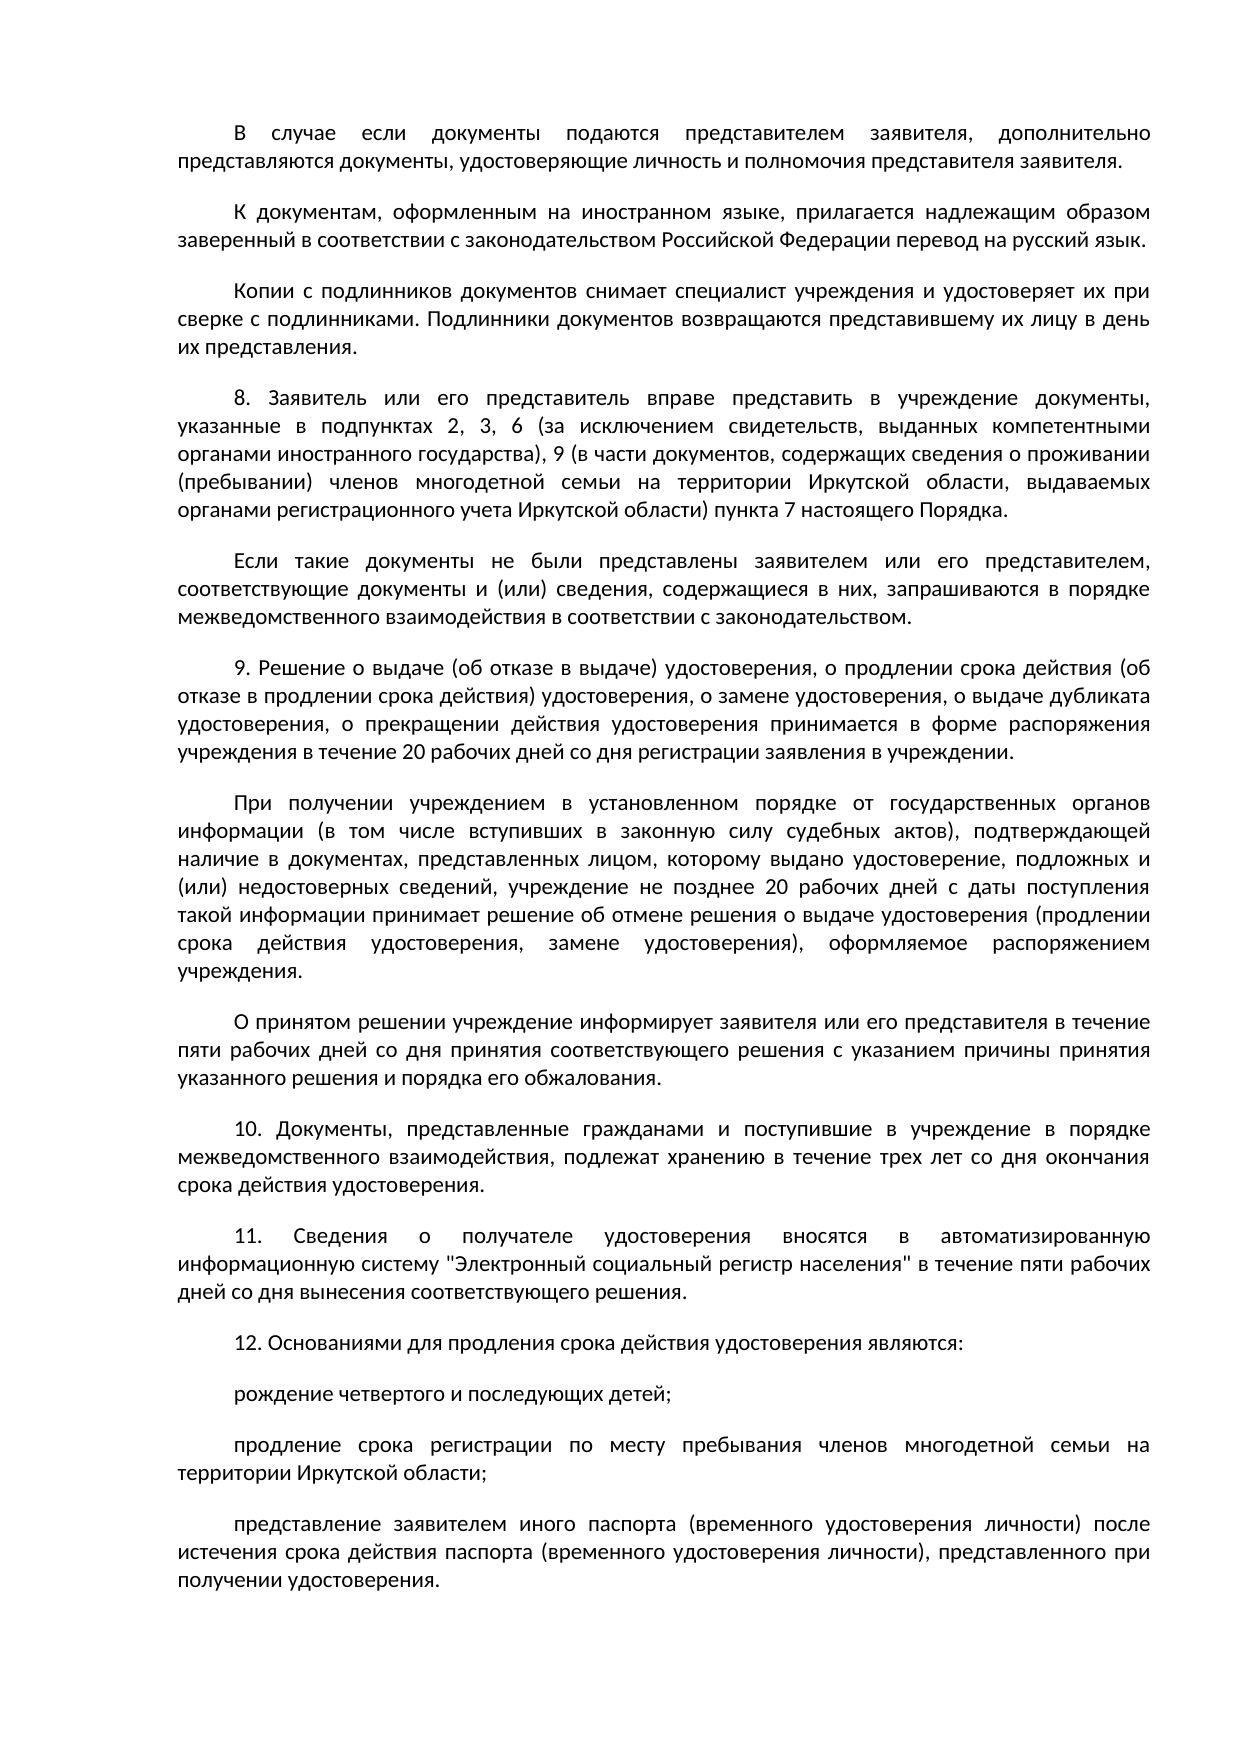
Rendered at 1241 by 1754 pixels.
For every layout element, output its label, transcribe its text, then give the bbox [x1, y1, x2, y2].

text К документам, оформленным на иностранном языке, прилагается надлежащим образом заверенный в соответствии с законодательством Российской Федерации перевод на русский язык. [177, 197, 1152, 253]
text В случае если документы подаются представителем заявителя, дополнительно представляются документы, удостоверяющие личность и полномочия представителя заявителя. [177, 118, 1152, 174]
text О принятом решении учреждение информирует заявителя или его представителя в течение пяти рабочих дней со дня принятия соответствующего решения с указанием причины принятия указанного решения и порядка его обжалования. [177, 1007, 1152, 1091]
text рождение четвертого и последующих детей; [177, 1379, 1152, 1407]
text 8. Заявитель или его представитель вправе представить в учреждение документы, указанные в подпунктах 2, 3, 6 (за исключением свидетельств, выданных компетентными органами иностранного государства), 9 (в части документов, содержащих сведения о проживании (пребывании) членов многодетной семьи на территории Иркутской области, выдаваемых органами регистрационного учета Иркутской области) пункта 7 настоящего Порядка. [177, 383, 1152, 523]
text продление срока регистрации по месту пребывания членов многодетной семьи на территории Иркутской области; [177, 1430, 1152, 1486]
text представление заявителем иного паспорта (временного удостоверения личности) после истечения срока действия паспорта (временного удостоверения личности), представленного при получении удостоверения. [177, 1509, 1152, 1593]
text Копии с подлинников документов снимает специалист учреждения и удостоверяет их при сверке с подлинниками. Подлинники документов возвращаются представившему их лицу в день их представления. [177, 276, 1152, 360]
text 9. Решение о выдаче (об отказе в выдаче) удостоверения, о продлении срока действия (об отказе в продлении срока действия) удостоверения, о замене удостоверения, о выдаче дубликата удостоверения, о прекращении действия удостоверения принимается в форме распоряжения учреждения в течение 20 рабочих дней со дня регистрации заявления в учреждении. [177, 653, 1152, 765]
text Если такие документы не были представлены заявителем или его представителем, соответствующие документы и (или) сведения, содержащиеся в них, запрашиваются в порядке межведомственного взаимодействия в соответствии с законодательством. [177, 546, 1152, 630]
text 12. Основаниями для продления срока действия удостоверения являются: [177, 1328, 1152, 1356]
text 11. Сведения о получателе удостоверения вносятся в автоматизированную информационную систему "Электронный социальный регистр населения" в течение пяти рабочих дней со дня вынесения соответствующего решения. [177, 1221, 1152, 1305]
text 10. Документы, представленные гражданами и поступившие в учреждение в порядке межведомственного взаимодействия, подлежат хранению в течение трех лет со дня окончания срока действия удостоверения. [177, 1114, 1152, 1198]
text При получении учреждением в установленном порядке от государственных органов информации (в том числе вступивших в законную силу судебных актов), подтверждающей наличие в документах, представленных лицом, которому выдано удостоверение, подложных и (или) недостоверных сведений, учреждение не позднее 20 рабочих дней с даты поступления такой информации принимает решение об отмене решения о выдаче удостоверения (продлении срока действия удостоверения, замене удостоверения), оформляемое распоряжением учреждения. [177, 788, 1152, 984]
